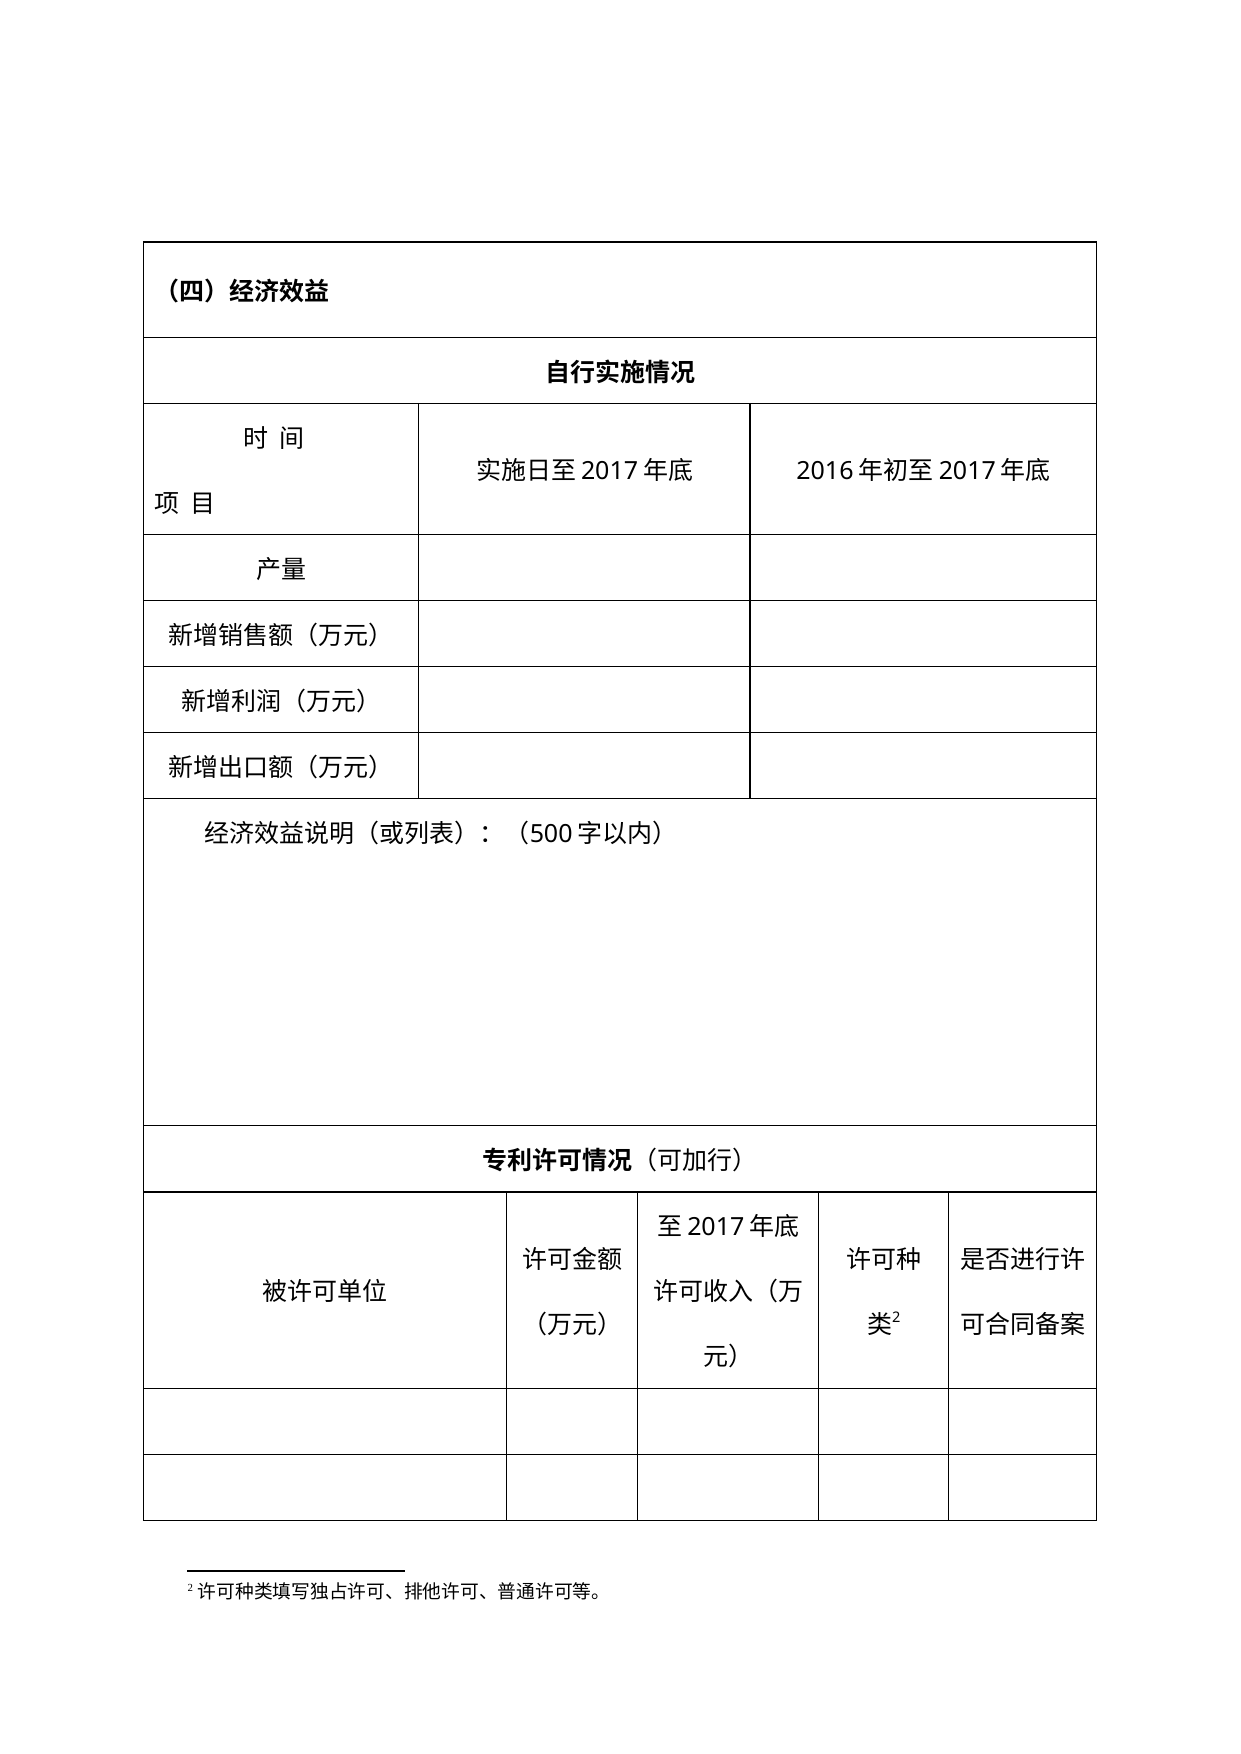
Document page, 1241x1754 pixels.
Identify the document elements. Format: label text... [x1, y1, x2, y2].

table_cell [507, 1389, 637, 1453]
table_cell [144, 1455, 506, 1519]
table_cell [751, 601, 1096, 666]
table_cell [819, 1455, 948, 1519]
table_cell 自行实施情况 [144, 338, 1096, 403]
table_cell 被许可单位 [144, 1193, 506, 1387]
table_cell [419, 733, 749, 798]
table_cell 至2017年底许可收入（万元） [638, 1193, 818, 1387]
table_cell [949, 1455, 1096, 1519]
table_cell 新增出口额（万元） [144, 733, 418, 798]
table_cell 时 间 项 目 [144, 404, 418, 534]
table_cell 实施日至2017年底 [419, 404, 749, 534]
table_cell 新增销售额（万元） [144, 601, 418, 666]
table_cell 专利许可情况（可加行） [144, 1126, 1096, 1191]
table_cell [819, 1389, 948, 1453]
table_cell 产量 [144, 535, 418, 600]
table_cell [638, 1455, 818, 1519]
table_cell 许可金额 （万元） [507, 1193, 637, 1387]
table_cell [949, 1389, 1096, 1453]
table_cell 经济效益说明（或列表）：（500字以内） [144, 799, 1096, 1125]
table_cell [419, 601, 749, 666]
table_header （四）经济效益 [144, 243, 1096, 337]
table_cell 许可种类 [819, 1193, 948, 1387]
table_cell [507, 1455, 637, 1519]
table_cell [751, 535, 1096, 600]
table_cell [751, 667, 1096, 732]
table_cell [638, 1389, 818, 1453]
table_cell 新增利润（万元） [144, 667, 418, 732]
table_cell 2016年初至2017年底 [751, 404, 1096, 534]
table_cell [144, 1389, 506, 1453]
table_cell [419, 667, 749, 732]
table_cell [751, 733, 1096, 798]
table_cell 是否进行许可合同备案 [949, 1193, 1096, 1387]
table_cell [419, 535, 749, 600]
